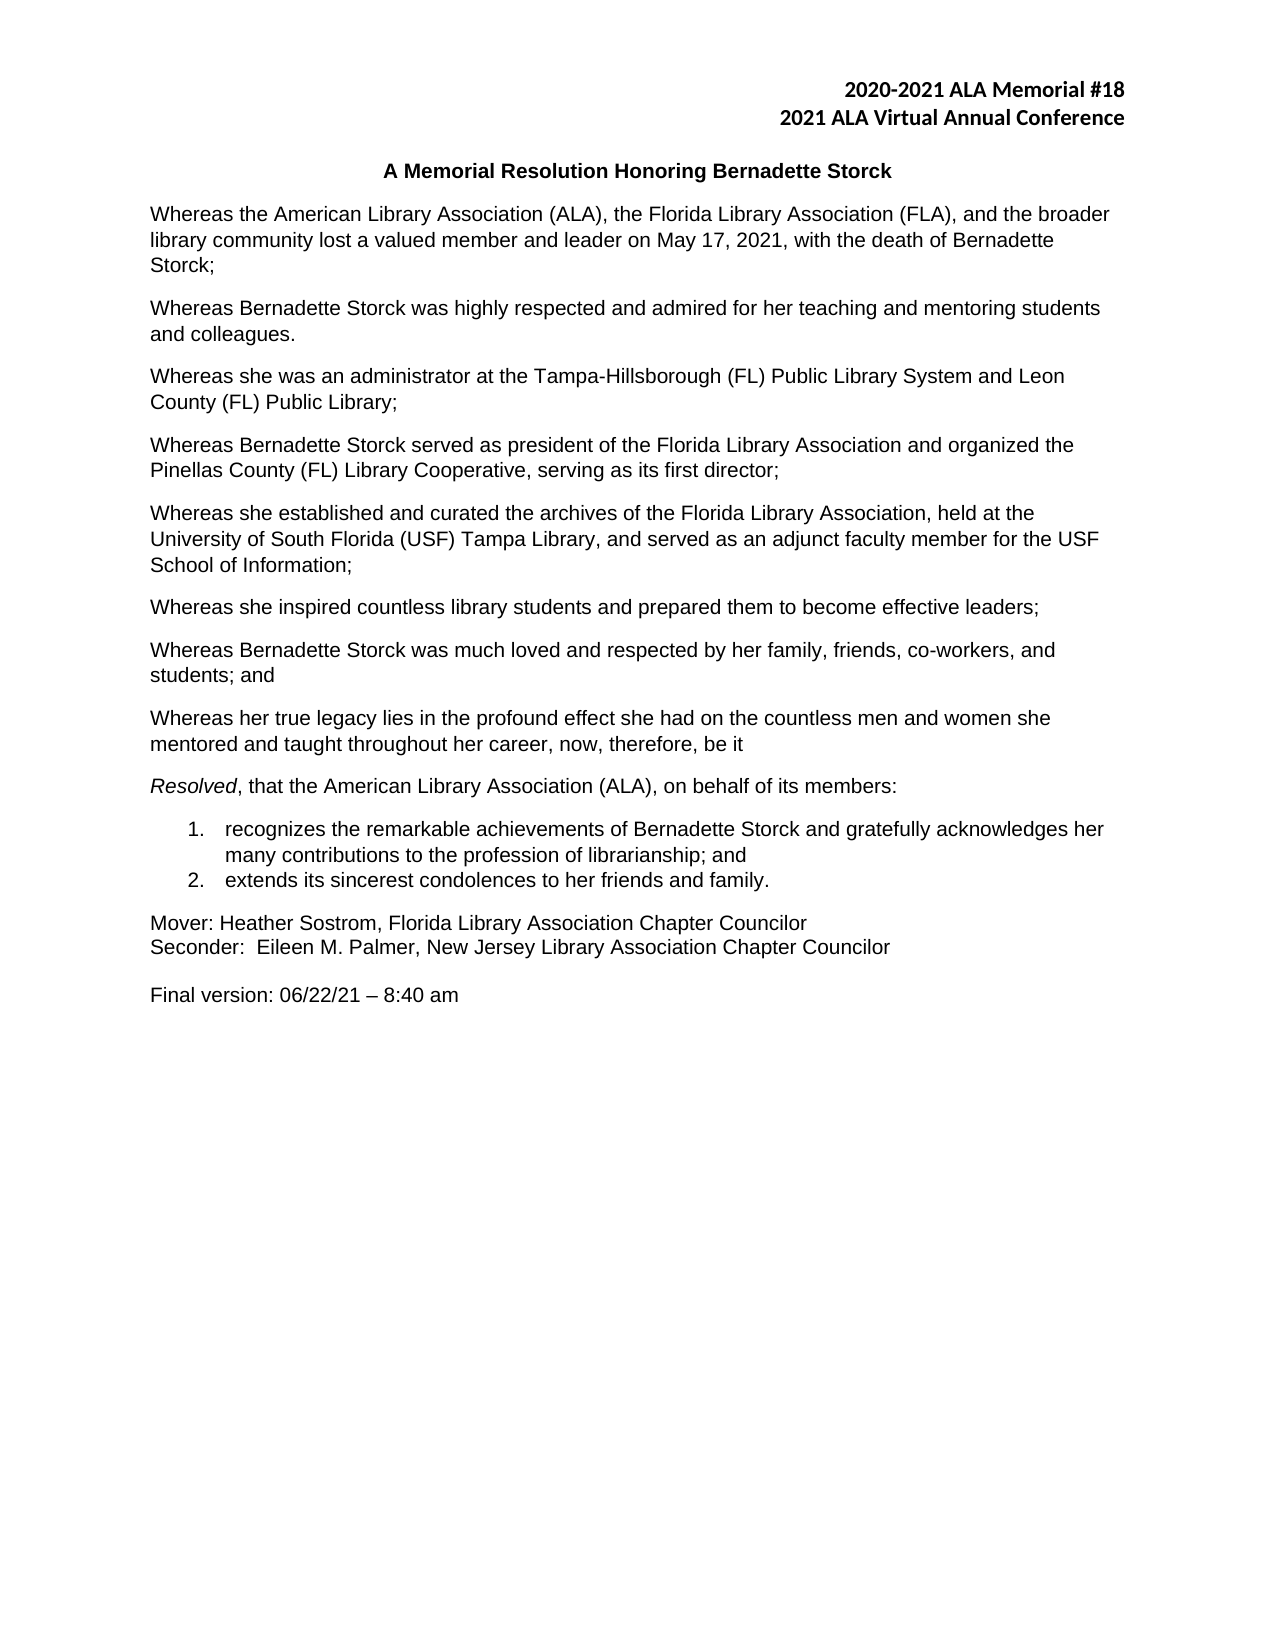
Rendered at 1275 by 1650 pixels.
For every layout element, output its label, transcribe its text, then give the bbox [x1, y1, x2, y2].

text Whereas the American Library Association (ALA), the Florida Library Association (FLA), and the broader library community lost a valued member and leader on May 17, 2021, with the death of Bernadette Storck; [150, 202, 1125, 277]
text Whereas Bernadette Storck served as president of the Florida Library Association and organized the Pinellas County (FL) Library Cooperative, serving as its first director; [150, 432, 1125, 482]
text Whereas she was an administrator at the Tampa-Hillsborough (FL) Public Library System and Leon County (FL) Public Library; [150, 364, 1125, 414]
text Final version: 06/22/21 – 8:40 am [150, 983, 1125, 1007]
list extends its sincerest condolences to her friends and family. [187, 868, 1125, 892]
text Whereas she established and curated the archives of the Florida Library Association, held at the University of South Florida (USF) Tampa Library, and served as an adjunct faculty member for the USF School of Information; [150, 501, 1125, 576]
text Mover: Heather Sostrom, Florida Library Association Chapter Councilor [150, 911, 1125, 935]
text Whereas she inspired countless library students and prepared them to become effective leaders; [150, 595, 1125, 619]
text Resolved, that the American Library Association (ALA), on behalf of its members: [150, 774, 1125, 798]
text Whereas Bernadette Storck was much loved and respected by her family, friends, co-workers, and students; and [150, 637, 1125, 687]
text A Memorial Resolution Honoring Bernadette Storck [150, 159, 1125, 183]
list recognizes the remarkable achievements of Bernadette Storck and gratefully acknowledges her many contributions to the profession of librarianship; and [187, 817, 1125, 866]
text Seconder: Eileen M. Palmer, New Jersey Library Association Chapter Councilor [150, 935, 1125, 959]
text Whereas Bernadette Storck was highly respected and admired for her teaching and mentoring students and colleagues. [150, 296, 1125, 346]
text Whereas her true legacy lies in the profound effect she had on the countless men and women she mentored and taught throughout her career, now, therefore, be it [150, 706, 1125, 756]
